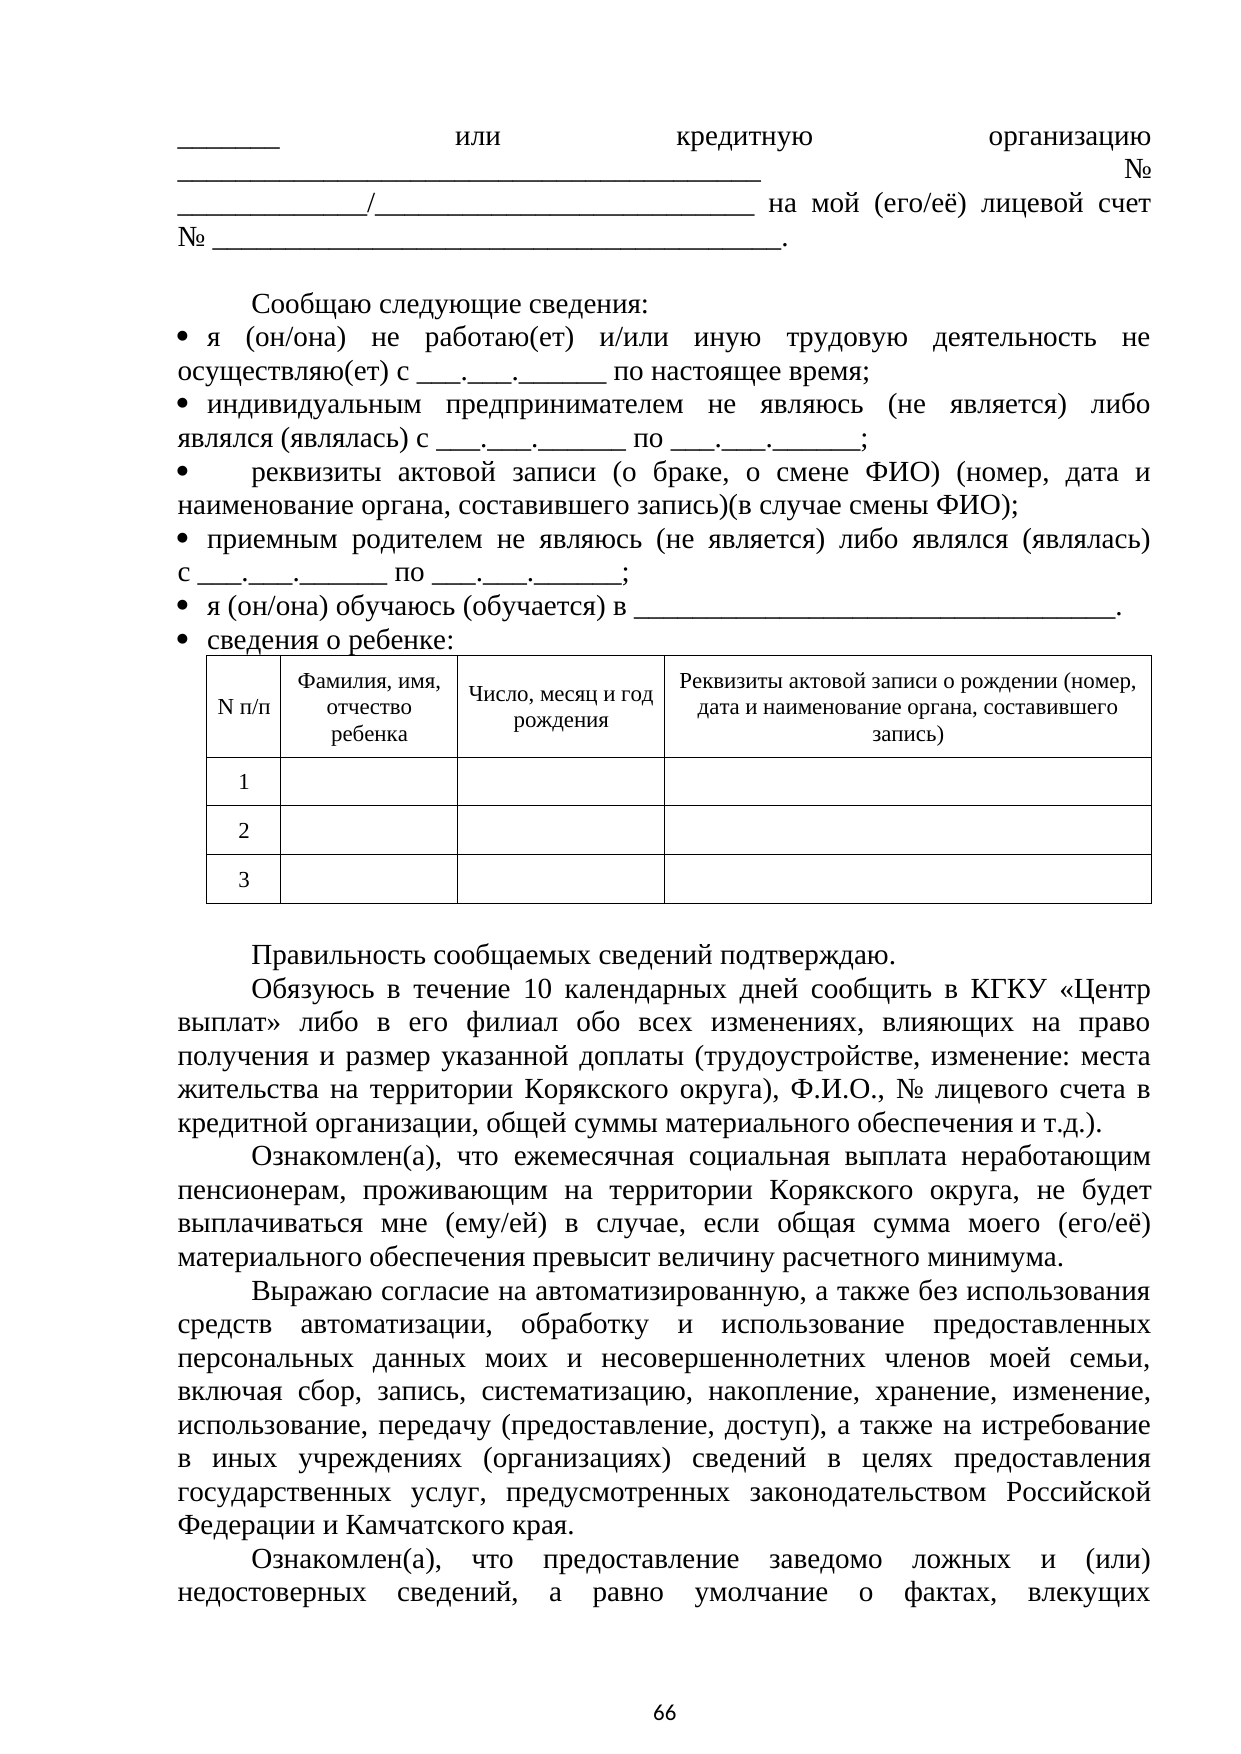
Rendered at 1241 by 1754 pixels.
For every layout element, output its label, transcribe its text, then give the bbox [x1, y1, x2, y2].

table_cell [281, 806, 457, 854]
table_cell [281, 758, 457, 805]
table_cell 1 [207, 758, 280, 805]
list я (он/она) обучаюсь (обучается) в _________________________________. [177, 588, 1152, 622]
table_cell [281, 855, 457, 903]
table_header Число, месяц и год рождения [458, 656, 664, 757]
list приемным родителем не являюсь (не является) либо являлся (являлась) с ___.___.______ по ___.___.______; [177, 521, 1152, 588]
table_header N п/п [207, 656, 280, 757]
text Правильность сообщаемых сведений подтверждаю. [177, 937, 1152, 971]
table_header Реквизиты актовой записи о рождении (номер, дата и наименование органа, составившего запись) [665, 656, 1151, 757]
list индивидуальным предпринимателем не являюсь (не является) либо являлся (являлась) с ___.___.______ по ___.___.______; [177, 387, 1152, 454]
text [177, 118, 1152, 252]
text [177, 1541, 1152, 1608]
text Сообщаю следующие сведения: [177, 286, 1152, 319]
table_cell 2 [207, 806, 280, 854]
table_cell [665, 758, 1151, 805]
table_cell [665, 855, 1151, 903]
list сведения о ребенке: [177, 622, 1152, 655]
table_cell [665, 806, 1151, 854]
text Выражаю согласие на автоматизированную, а также без использования средств автоматизации, обработку и использование предоставленных персональных данных моих и несовершеннолетних членов моей семьи, включая сбор, запись, систематизацию, накопление, хранение, изменение, использование, передачу (предоставление, доступ), а также на истребование в иных учреждениях (организациях) сведений в целях предоставления государственных услуг, предусмотренных законодательством Российской Федерации и Камчатского края. [177, 1273, 1152, 1541]
table_cell [458, 806, 664, 854]
list я (он/она) не работаю(ет) и/или иную трудовую деятельность не осуществляю(ет) с ___.___.______ по настоящее время; [177, 319, 1152, 387]
table_header Фамилия, имя, отчество ребенка [281, 656, 457, 757]
list реквизиты актовой записи (о браке, о смене ФИО) (номер, дата и наименование органа, составившего запись)(в случае смены ФИО); [177, 454, 1152, 521]
table_cell [458, 758, 664, 805]
table_cell [458, 855, 664, 903]
text Ознакомлен(а), что ежемесячная социальная выплата неработающим пенсионерам, проживающим на территории Корякского округа, не будет выплачиваться мне (ему/ей) в случае, если общая сумма моего (его/её) материального обеспечения превысит величину расчетного минимума. [177, 1138, 1152, 1273]
table_cell 3 [207, 855, 280, 903]
text Обязуюсь в течение 10 календарных дней сообщить в КГКУ «Центр выплат» либо в его филиал обо всех изменениях, влияющих на право получения и размер указанной доплаты (трудоустройстве, изменение: места жительства на территории Корякского округа), Ф.И.О., № лицевого счета в кредитной организации, общей суммы материального обеспечения и т.д.). [177, 971, 1152, 1138]
